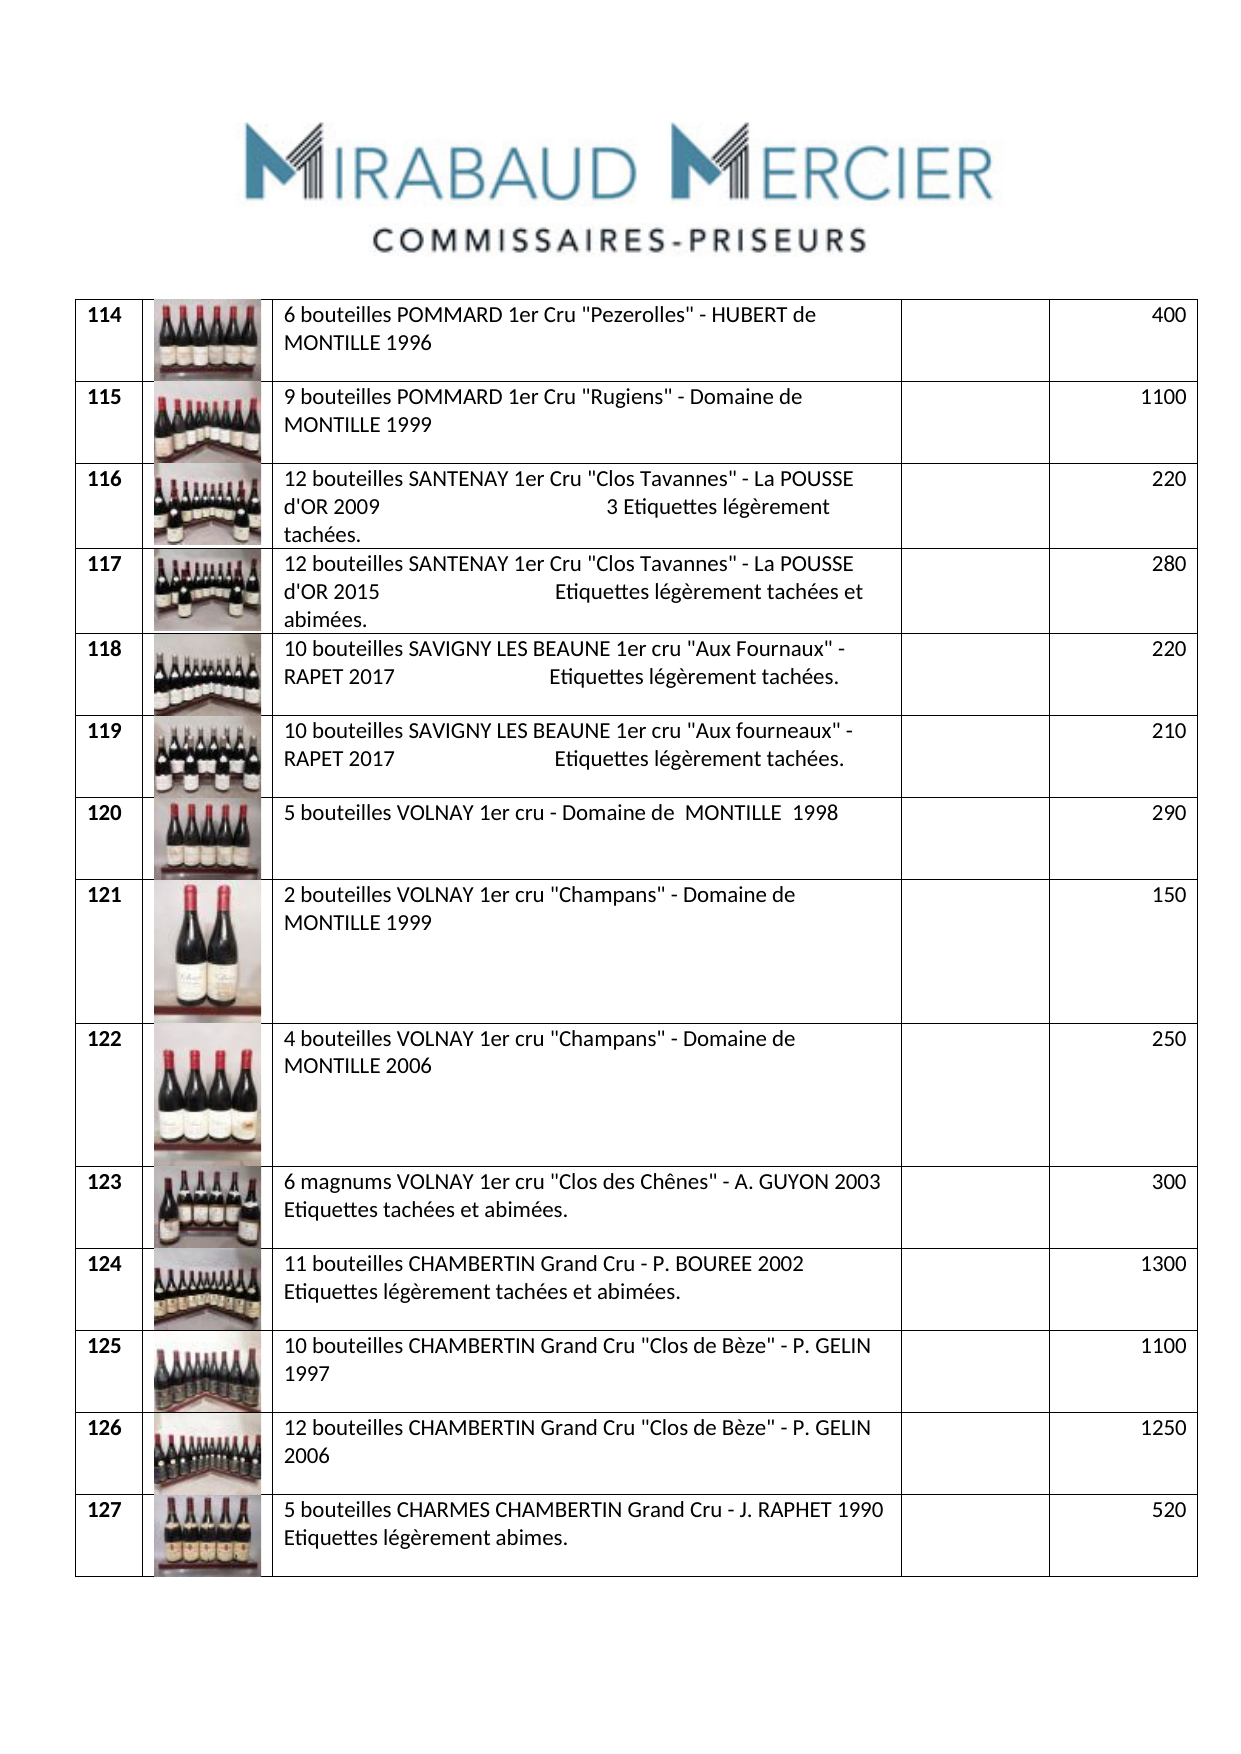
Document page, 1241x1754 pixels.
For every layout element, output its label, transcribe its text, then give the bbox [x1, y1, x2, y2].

table_cell 210 [1050, 716, 1197, 797]
picture [154, 73, 1037, 545]
table_cell 1250 [1050, 1413, 1197, 1494]
table_cell 120 [76, 798, 142, 879]
table_cell [902, 1413, 1049, 1494]
table_cell 220 [1050, 464, 1197, 548]
table_cell [143, 1413, 154, 1494]
table_cell [902, 549, 1049, 633]
picture [154, 1413, 262, 1577]
table_cell [902, 634, 1049, 715]
table_cell 114 [76, 300, 142, 381]
table_cell [143, 1167, 154, 1248]
table_cell [902, 798, 1049, 879]
table_cell 150 [1050, 880, 1197, 1023]
table_cell 6 bouteilles POMMARD 1er Cru "Pezerolles" - HUBERT de MONTILLE 1996 [273, 300, 901, 381]
table_cell [143, 798, 154, 879]
table_cell [143, 634, 154, 715]
table_cell [262, 634, 272, 715]
table_cell 9 bouteilles POMMARD 1er Cru "Rugiens" - Domaine de MONTILLE 1999 [273, 382, 901, 463]
table_cell [143, 716, 154, 797]
table_cell [902, 880, 1049, 1023]
table_cell [902, 1167, 1049, 1248]
table_cell [143, 464, 272, 548]
table_cell 6 magnums VOLNAY 1er cru "Clos des Chênes" - A. GUYON 2003 Etiquettes tachées et abimées. [273, 1167, 901, 1248]
table_cell 280 [1050, 549, 1197, 633]
table_cell [143, 880, 154, 1023]
table_cell 126 [76, 1413, 142, 1494]
picture [154, 634, 262, 1330]
table_cell [262, 1413, 272, 1494]
table_cell 1100 [1050, 1331, 1197, 1412]
table_cell [902, 716, 1049, 797]
table_cell 124 [76, 1249, 142, 1330]
table_cell [262, 382, 272, 463]
table_cell [902, 1249, 1049, 1330]
picture [154, 1331, 262, 1412]
table_cell [262, 1331, 272, 1412]
table_cell 1300 [1050, 1249, 1197, 1330]
table_cell 250 [1050, 1024, 1197, 1166]
table_cell [902, 1495, 1049, 1576]
table_cell 10 bouteilles CHAMBERTIN Grand Cru "Clos de Bèze" - P. GELIN 1997 [273, 1331, 901, 1412]
table_cell 119 [76, 716, 142, 797]
table_cell 11 bouteilles CHAMBERTIN Grand Cru - P. BOUREE 2002 Etiquettes légèrement tachées et abimées. [273, 1249, 901, 1330]
table_cell 10 bouteilles SAVIGNY LES BEAUNE 1er cru "Aux Fournaux" - RAPET 2017 Etiquettes légèrement tachées. [273, 634, 901, 715]
table_cell 122 [76, 1024, 142, 1166]
table_cell [262, 300, 272, 381]
table_cell [143, 300, 154, 381]
table_cell 123 [76, 1167, 142, 1248]
table_cell [262, 716, 272, 797]
table_cell [262, 798, 272, 879]
table_cell [262, 1249, 272, 1330]
table_cell 12 bouteilles CHAMBERTIN Grand Cru "Clos de Bèze" - P. GELIN 2006 [273, 1413, 901, 1494]
table_cell 2 bouteilles VOLNAY 1er cru "Champans" - Domaine de MONTILLE 1999 [273, 880, 901, 1023]
table_cell [262, 1495, 272, 1576]
table_cell [902, 464, 1049, 548]
table_cell [143, 549, 272, 633]
table_cell [143, 1495, 154, 1576]
table_cell [902, 1024, 1049, 1166]
table_cell [902, 1331, 1049, 1412]
table_cell 5 bouteilles VOLNAY 1er cru - Domaine de MONTILLE 1998 [273, 798, 901, 879]
table_cell 1100 [1050, 382, 1197, 463]
table_cell [262, 1024, 272, 1166]
table_cell [143, 1249, 154, 1330]
table_cell [262, 880, 272, 1023]
table_cell [143, 1331, 154, 1412]
table_cell 12 bouteilles SANTENAY 1er Cru "Clos Tavannes" - La POUSSE d'OR 2009 3 Etiquettes légèrement tachées. [273, 464, 901, 548]
table_cell 290 [1050, 798, 1197, 879]
table_cell 300 [1050, 1167, 1197, 1248]
table_cell 10 bouteilles SAVIGNY LES BEAUNE 1er cru "Aux fourneaux" - RAPET 2017 Etiquettes légèrement tachées. [273, 716, 901, 797]
table_cell [902, 300, 1049, 381]
table_cell [262, 1167, 272, 1248]
table_cell [902, 382, 1049, 463]
table_cell 5 bouteilles CHARMES CHAMBERTIN Grand Cru - J. RAPHET 1990 Etiquettes légèrement abimes. [273, 1495, 901, 1576]
table_cell 400 [1050, 300, 1197, 381]
table_cell 118 [76, 634, 142, 715]
table_cell [143, 1024, 154, 1166]
table_cell 520 [1050, 1495, 1197, 1576]
table_cell 4 bouteilles VOLNAY 1er cru "Champans" - Domaine de MONTILLE 2006 [273, 1024, 901, 1166]
table_cell 116 [76, 464, 142, 548]
table_cell 125 [76, 1331, 142, 1412]
table_cell 121 [76, 880, 142, 1023]
picture [154, 549, 262, 631]
table_cell [143, 382, 154, 463]
table_cell 12 bouteilles SANTENAY 1er Cru "Clos Tavannes" - La POUSSE d'OR 2015 Etiquettes légèrement tachées et abimées. [273, 549, 901, 633]
table_cell 220 [1050, 634, 1197, 715]
table_cell 115 [76, 382, 142, 463]
table_cell 127 [76, 1495, 142, 1576]
table_cell 117 [76, 549, 142, 633]
